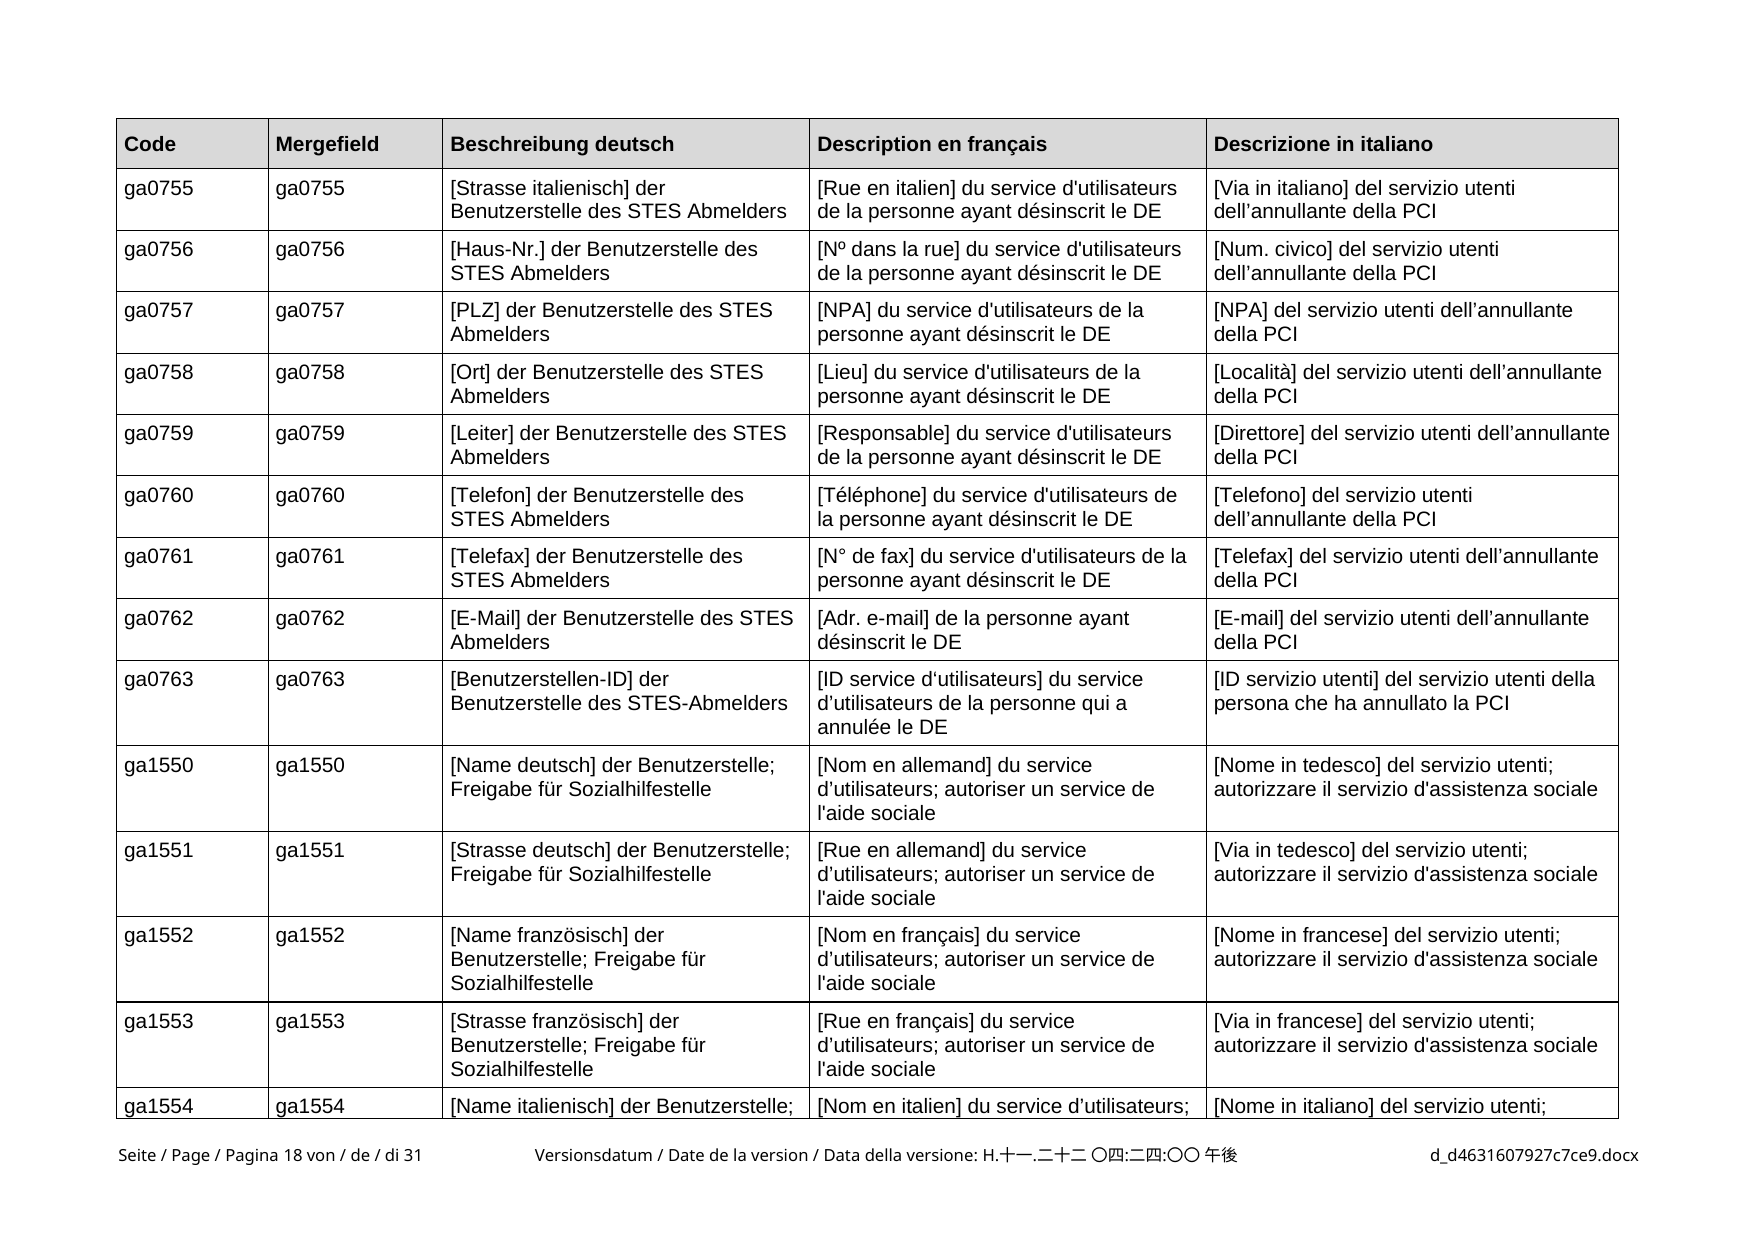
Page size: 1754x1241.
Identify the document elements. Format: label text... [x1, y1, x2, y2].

table_cell [ID servizio utenti] del servizio utenti della persona che ha annullato la PCI [1207, 661, 1618, 745]
table_cell [Name deutsch] der Benutzerstelle; Freigabe für Sozialhilfestelle [443, 746, 809, 831]
table_cell [E-mail] del servizio utenti dell’annullante della PCI [1207, 599, 1618, 660]
table_header Beschreibung deutsch [443, 119, 809, 168]
table_header Code [117, 119, 268, 168]
table_cell ga1554 [117, 1088, 268, 1118]
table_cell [1207, 1088, 1618, 1118]
table_cell [ID service d‘utilisateurs] du service d’utilisateurs de la personne qui a annulée le DE [810, 661, 1206, 745]
table_cell [Telefax] der Benutzerstelle des STES Abmelders [443, 538, 809, 598]
table_cell ga0760 [117, 476, 268, 537]
table_cell [Name französisch] der Benutzerstelle; Freigabe für Sozialhilfestelle [443, 917, 809, 1001]
table_cell [E-Mail] der Benutzerstelle des STES Abmelders [443, 599, 809, 660]
table_cell [Strasse deutsch] der Benutzerstelle; Freigabe für Sozialhilfestelle [443, 832, 809, 916]
table_cell [Téléphone] du service d'utilisateurs de la personne ayant désinscrit le DE [810, 476, 1206, 537]
table_cell ga0762 [117, 599, 268, 660]
table_cell [Telefono] del servizio utenti dell’annullante della PCI [1207, 476, 1618, 537]
table_cell ga1552 [117, 917, 268, 1001]
table_cell ga1551 [117, 832, 268, 916]
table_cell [443, 1088, 809, 1118]
table_header Mergefield [269, 119, 442, 168]
table_cell [Nome in francese] del servizio utenti; autorizzare il servizio d'assistenza sociale [1207, 917, 1618, 1001]
table_cell [Nom en allemand] du service d’utilisateurs; autoriser un service de l'aide sociale [810, 746, 1206, 831]
table_cell [NPA] del servizio utenti dell’annullante della PCI [1207, 292, 1618, 352]
table_cell [Haus-Nr.] der Benutzerstelle des STES Abmelders [443, 231, 809, 291]
table_cell [Responsable] du service d'utilisateurs de la personne ayant désinscrit le DE [810, 415, 1206, 475]
table_cell [PLZ] der Benutzerstelle des STES Abmelders [443, 292, 809, 352]
table_cell ga0758 [117, 354, 268, 414]
table_cell ga1550 [117, 746, 268, 831]
table_cell [Nº dans la rue] du service d'utilisateurs de la personne ayant désinscrit le DE [810, 231, 1206, 291]
table_header Descrizione in italiano [1207, 119, 1618, 168]
table_cell ga0761 [117, 538, 268, 598]
table_cell ga0755 [117, 169, 268, 229]
table_cell [Località] del servizio utenti dell’annullante della PCI [1207, 354, 1618, 414]
table_cell ga0756 [117, 231, 268, 291]
table_cell [N° de fax] du service d'utilisateurs de la personne ayant désinscrit le DE [810, 538, 1206, 598]
table_cell [Nome in tedesco] del servizio utenti; autorizzare il servizio d'assistenza sociale [1207, 746, 1618, 831]
table_cell [Direttore] del servizio utenti dell’annullante della PCI [1207, 415, 1618, 475]
table_cell [Rue en italien] du service d'utilisateurs de la personne ayant désinscrit le DE [810, 169, 1206, 229]
table_cell [Via in italiano] del servizio utenti dell’annullante della PCI [1207, 169, 1618, 229]
table_cell ga1553 [117, 1003, 268, 1087]
table_cell [Via in francese] del servizio utenti; autorizzare il servizio d'assistenza sociale [1207, 1003, 1618, 1087]
table_header Description en français [810, 119, 1206, 168]
table_cell [Rue en français] du service d’utilisateurs; autoriser un service de l'aide sociale [810, 1003, 1206, 1087]
table_cell ga0763 [117, 661, 268, 745]
table_cell [NPA] du service d'utilisateurs de la personne ayant désinscrit le DE [810, 292, 1206, 352]
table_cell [810, 1088, 1206, 1118]
table_cell ga0757 [117, 292, 268, 352]
table_cell [Via in tedesco] del servizio utenti; autorizzare il servizio d'assistenza sociale [1207, 832, 1618, 916]
table_cell [Telefon] der Benutzerstelle des STES Abmelders [443, 476, 809, 537]
table_cell [Num. civico] del servizio utenti dell’annullante della PCI [1207, 231, 1618, 291]
table_cell [Telefax] del servizio utenti dell’annullante della PCI [1207, 538, 1618, 598]
table_cell [Strasse französisch] der Benutzerstelle; Freigabe für Sozialhilfestelle [443, 1003, 809, 1087]
table_cell ga0759 [117, 415, 268, 475]
table_cell [Strasse italienisch] der Benutzerstelle des STES Abmelders [443, 169, 809, 229]
table_cell [Nom en français] du service d’utilisateurs; autoriser un service de l'aide sociale [810, 917, 1206, 1001]
table_cell [Leiter] der Benutzerstelle des STES Abmelders [443, 415, 809, 475]
table_cell [Benutzerstellen-ID] der Benutzerstelle des STES-Abmelders [443, 661, 809, 745]
table_cell [Lieu] du service d'utilisateurs de la personne ayant désinscrit le DE [810, 354, 1206, 414]
table_cell [Rue en allemand] du service d’utilisateurs; autoriser un service de l'aide sociale [810, 832, 1206, 916]
table_cell [Adr. e-mail] de la personne ayant désinscrit le DE [810, 599, 1206, 660]
table_cell [Ort] der Benutzerstelle des STES Abmelders [443, 354, 809, 414]
